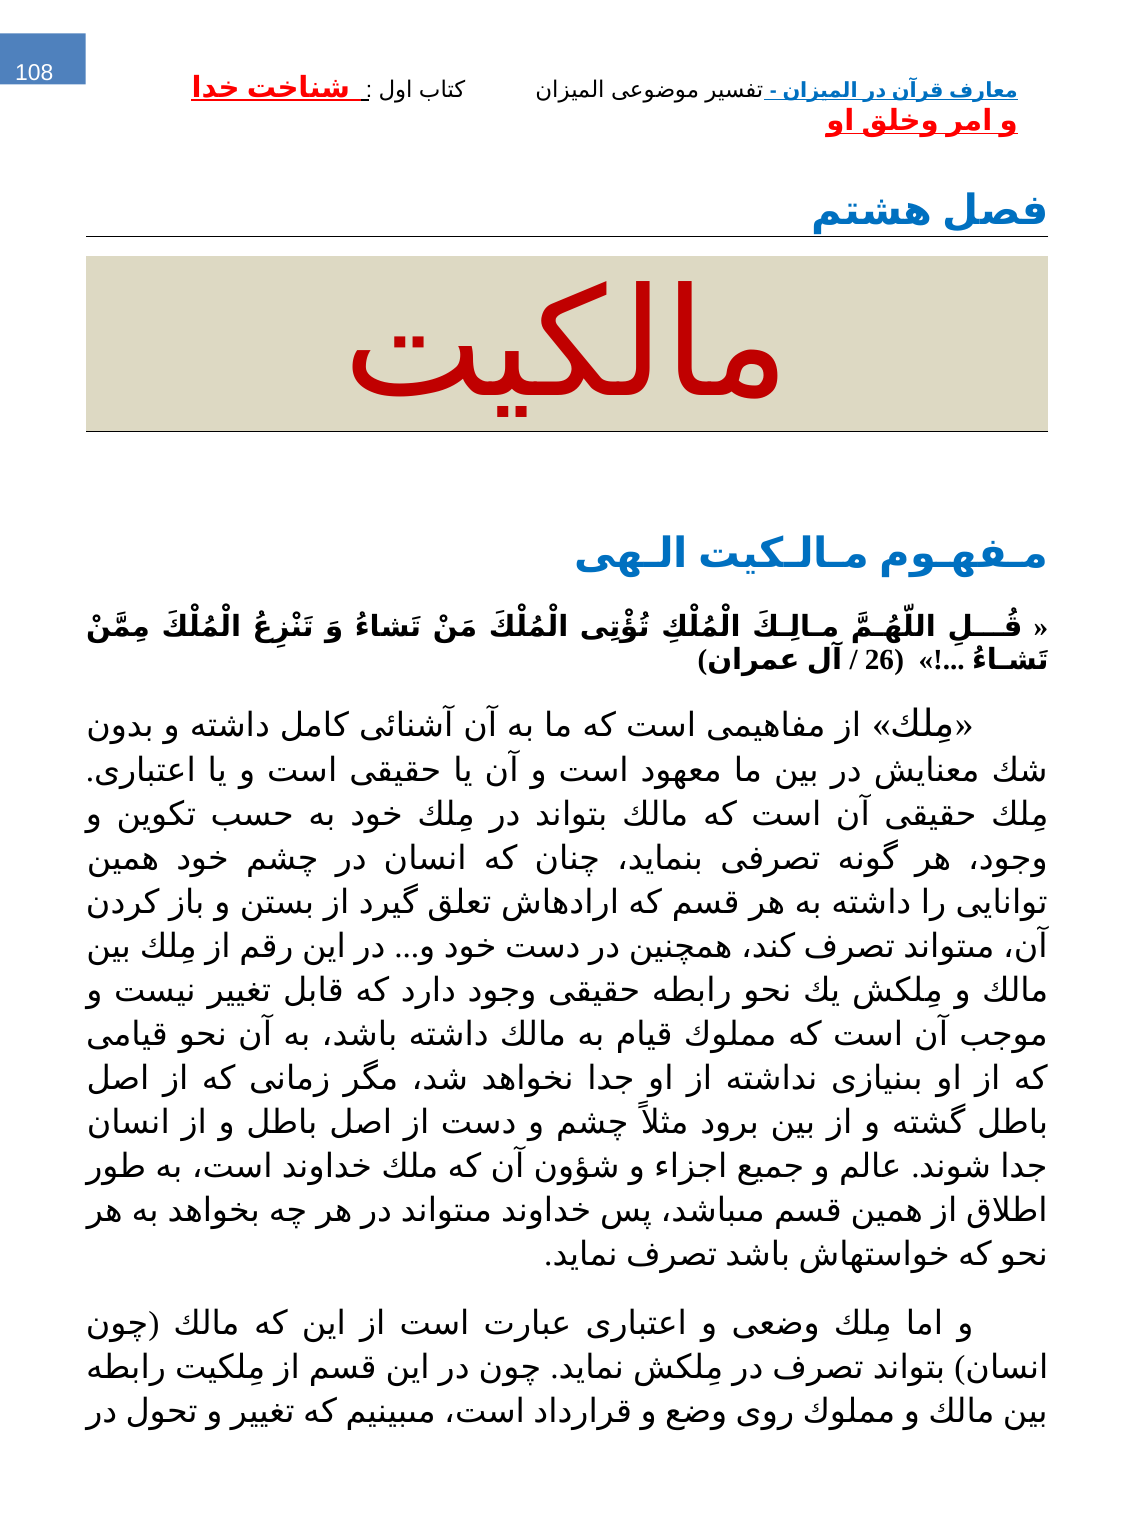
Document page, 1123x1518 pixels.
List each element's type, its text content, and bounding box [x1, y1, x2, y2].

subtitle فصل هشتم [86, 186, 1048, 236]
text « قُـــلِ اللّهُـمَّ مـالِـكَ الْمُلْكِ تُؤْتِى الْمُلْكَ مَنْ تَشاءُ وَ تَنْزِعُ الْمُلْكَ مِمَّنْ تَشـاءُ ...!» (26 / آل عمران) [86, 609, 1048, 676]
subtitle مالکیت [86, 256, 1048, 431]
text «مِلك» از مفاهيمى است كه ما به آن آشنائى كامل داشته و بدون شك معنايش در بين ما معهود است و آن يا حقيقى است و يا اعتبارى. مِلك حقيقى آن است كه مالك بتواند در مِلك خود به حسب تكوين و وجود، هر گونه تصرفى بنمايد، چنان كه انسان در چشم خود همين توانايى را داشته به هر قسم كه اراده‏اش تعلق گيرد از بستن و باز كردن آن، مى‏تواند تصرف كند، همچنين در دست خود و... در اين رقم از مِلك بين مالك و مِلكش يك نحو رابطه حقيقى وجود دارد كه قابل تغيير نيست و موجب آن است كه مملوك قيام به مالك داشته باشد، به آن نحو قيامى كه از او بى‏نيازى نداشته از او جدا نخواهد شد، مگر زمانى كه از اصل باطل گشته و از بين برود مثلاً چشم و دست از اصل باطل و از انسان جدا شوند. عالم و جميع اجزاء و شؤون آن كه ملك خداوند است، به طور اطلاق از همين قسم مى‏باشد، پس خداوند مى‏تواند در هر چه بخواهد به هر نحو كه خواسته‏اش باشد تصرف نمايد. [86, 701, 1048, 1273]
subtitle مـفهـوم مـالـكيت الـهى [86, 529, 1048, 577]
